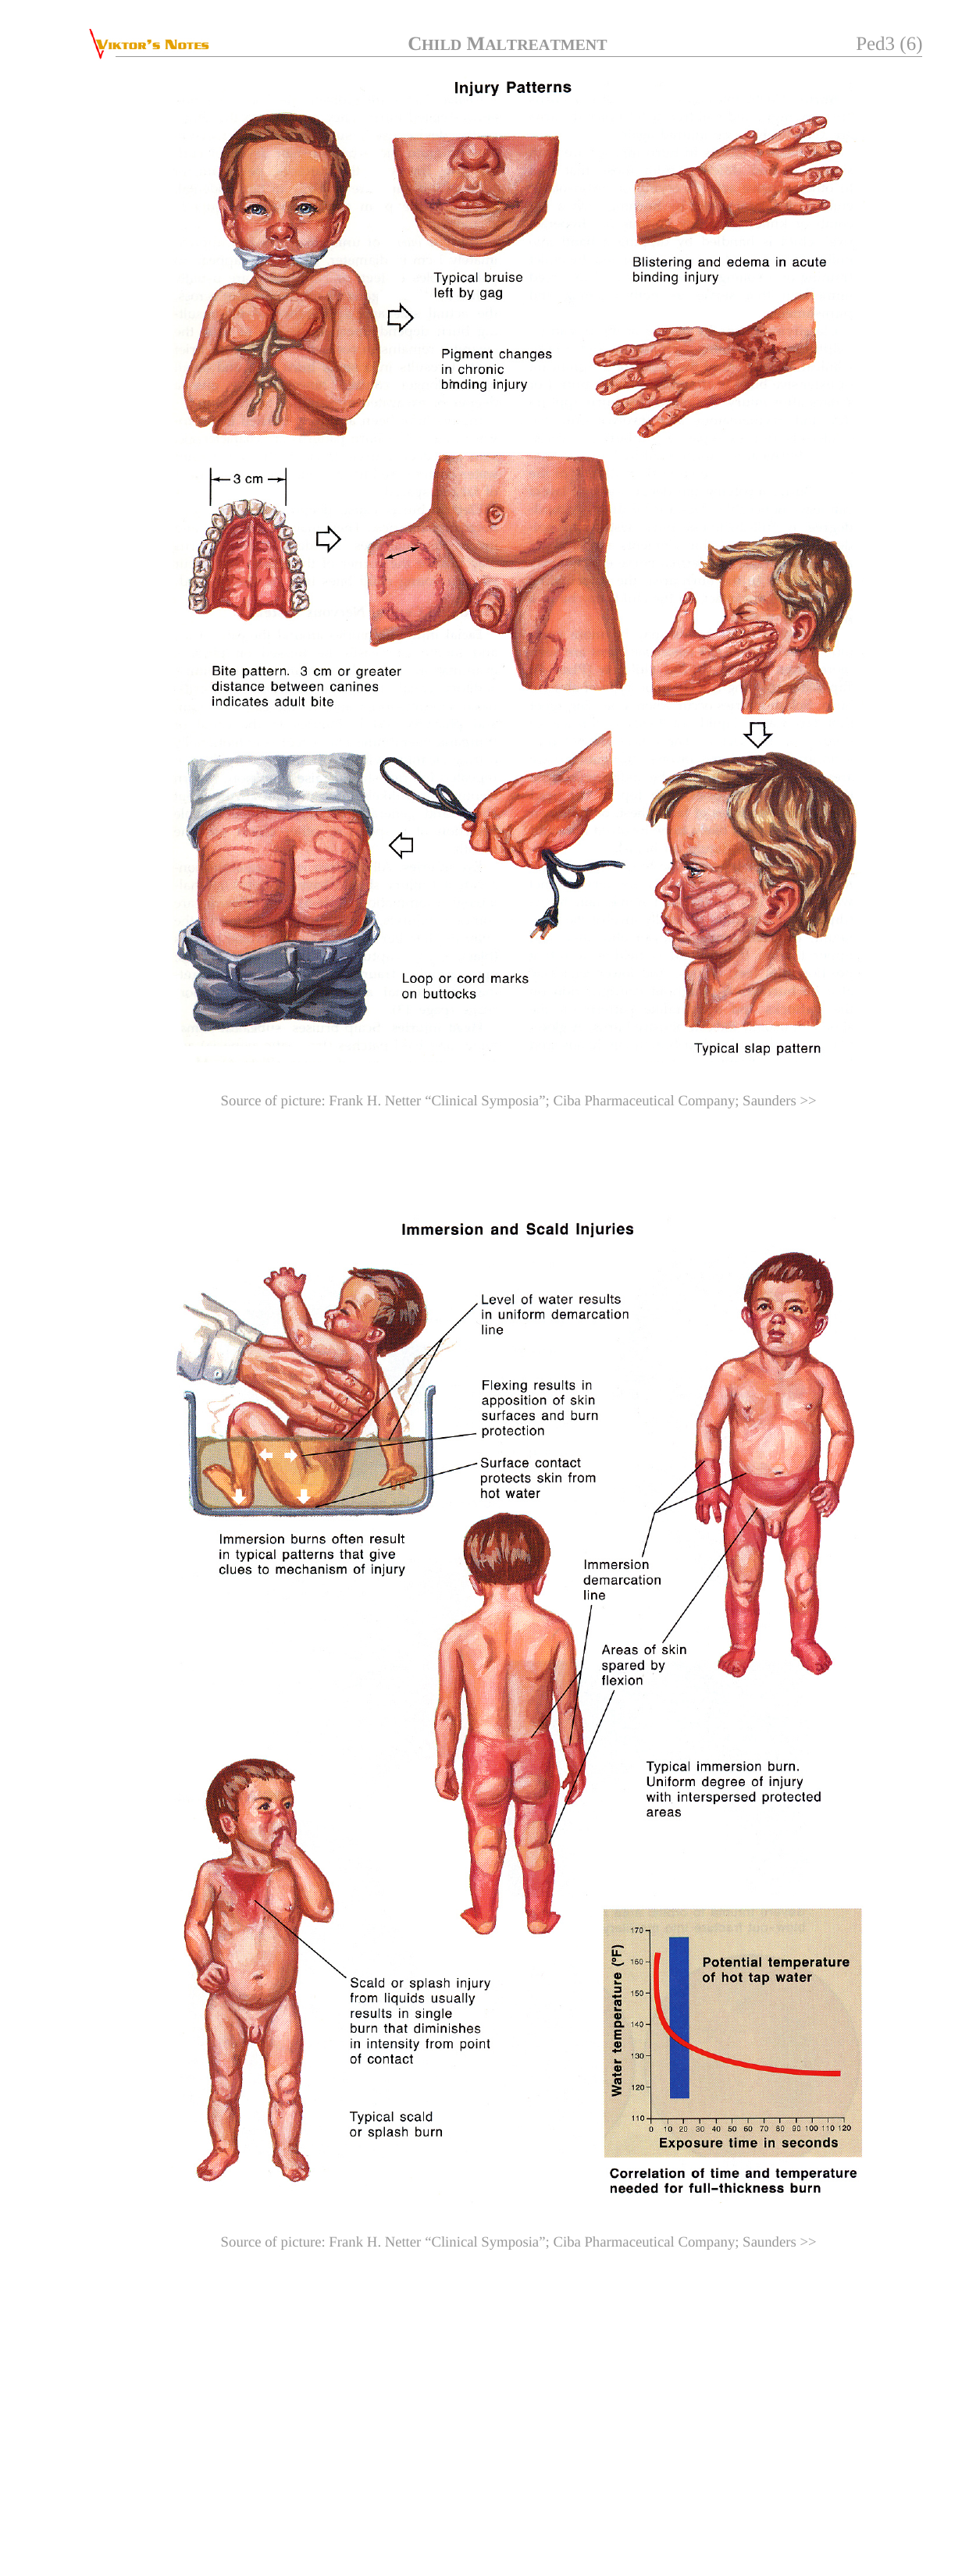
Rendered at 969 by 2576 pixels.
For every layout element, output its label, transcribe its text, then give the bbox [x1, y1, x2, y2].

text Source of picture: Frank H. Netter “Clinical Symposia”; Ciba Pharmaceutical Company; Saunders >> [116, 2233, 922, 2250]
picture [169, 1211, 868, 2204]
picture [87, 29, 210, 61]
text Source of picture: Frank H. Netter “Clinical Symposia”; Ciba Pharmaceutical Company; Saunders >> [116, 1091, 922, 1108]
picture [172, 76, 866, 1062]
